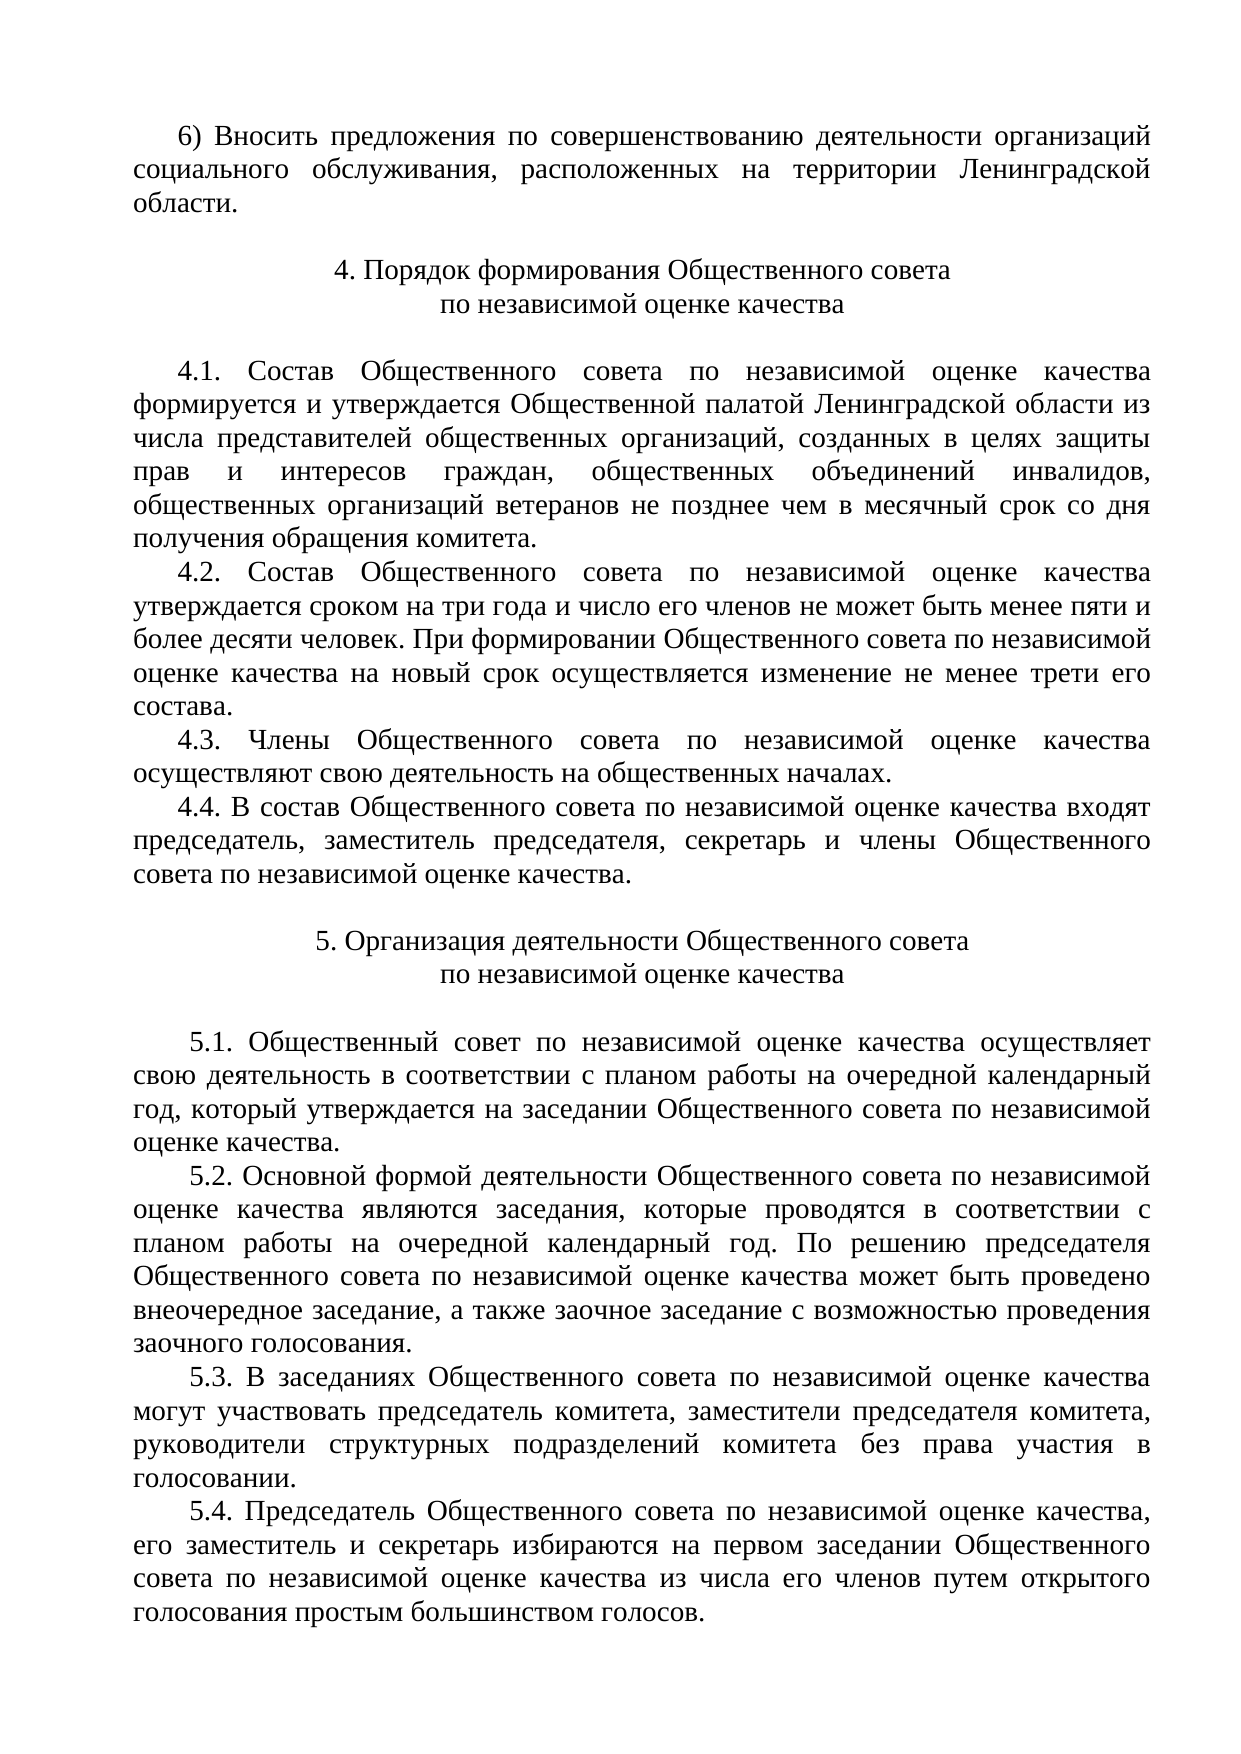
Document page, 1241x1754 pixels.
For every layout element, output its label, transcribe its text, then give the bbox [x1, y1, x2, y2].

text 4.3. Члены Общественного совета по независимой оценке качества осуществляют свою деятельность на общественных началах. [133, 722, 1152, 789]
text 5.3. В заседаниях Общественного совета по независимой оценке качества могут участвовать председатель комитета, заместители председателя комитета, руководители структурных подразделений комитета без права участия в голосовании. [133, 1359, 1152, 1493]
text 5.1. Общественный совет по независимой оценке качества осуществляет свою деятельность в соответствии с планом работы на очередной календарный год, который утверждается на заседании Общественного совета по независимой оценке качества. [133, 1024, 1152, 1158]
text 4.4. В состав Общественного совета по независимой оценке качества входят председатель, заместитель председателя, секретарь и члены Общественного совета по независимой оценке качества. [133, 789, 1152, 889]
text 4.1. Состав Общественного совета по независимой оценке качества формируется и утверждается Общественной палатой Ленинградской области из числа представителей общественных организаций, созданных в целях защиты прав и интересов граждан, общественных объединений инвалидов, общественных организаций ветеранов не позднее чем в месячный срок со дня получения обращения комитета. [133, 353, 1152, 554]
text по независимой оценке качества [133, 286, 1152, 319]
text 4.2. Состав Общественного совета по независимой оценке качества утверждается сроком на три года и число его членов не может быть менее пяти и более десяти человек. При формировании Общественного совета по независимой оценке качества на новый срок осуществляется изменение не менее трети его состава. [133, 554, 1152, 722]
text 5.4. Председатель Общественного совета по независимой оценке качества, его заместитель и секретарь избираются на первом заседании Общественного совета по независимой оценке качества из числа его членов путем открытого голосования простым большинством голосов. [133, 1493, 1152, 1627]
text 4. Порядок формирования Общественного совета [133, 252, 1152, 286]
text 5. Организация деятельности Общественного совета [133, 923, 1152, 957]
text 6) Вносить предложения по совершенствованию деятельности организаций социального обслуживания, расположенных на территории Ленинградской области. [133, 118, 1152, 219]
text по независимой оценке качества [133, 957, 1152, 990]
text 5.2. Основной формой деятельности Общественного совета по независимой оценке качества являются заседания, которые проводятся в соответствии с планом работы на очередной календарный год. По решению председателя Общественного совета по независимой оценке качества может быть проведено внеочередное заседание, а также заочное заседание с возможностью проведения заочного голосования. [133, 1158, 1152, 1359]
